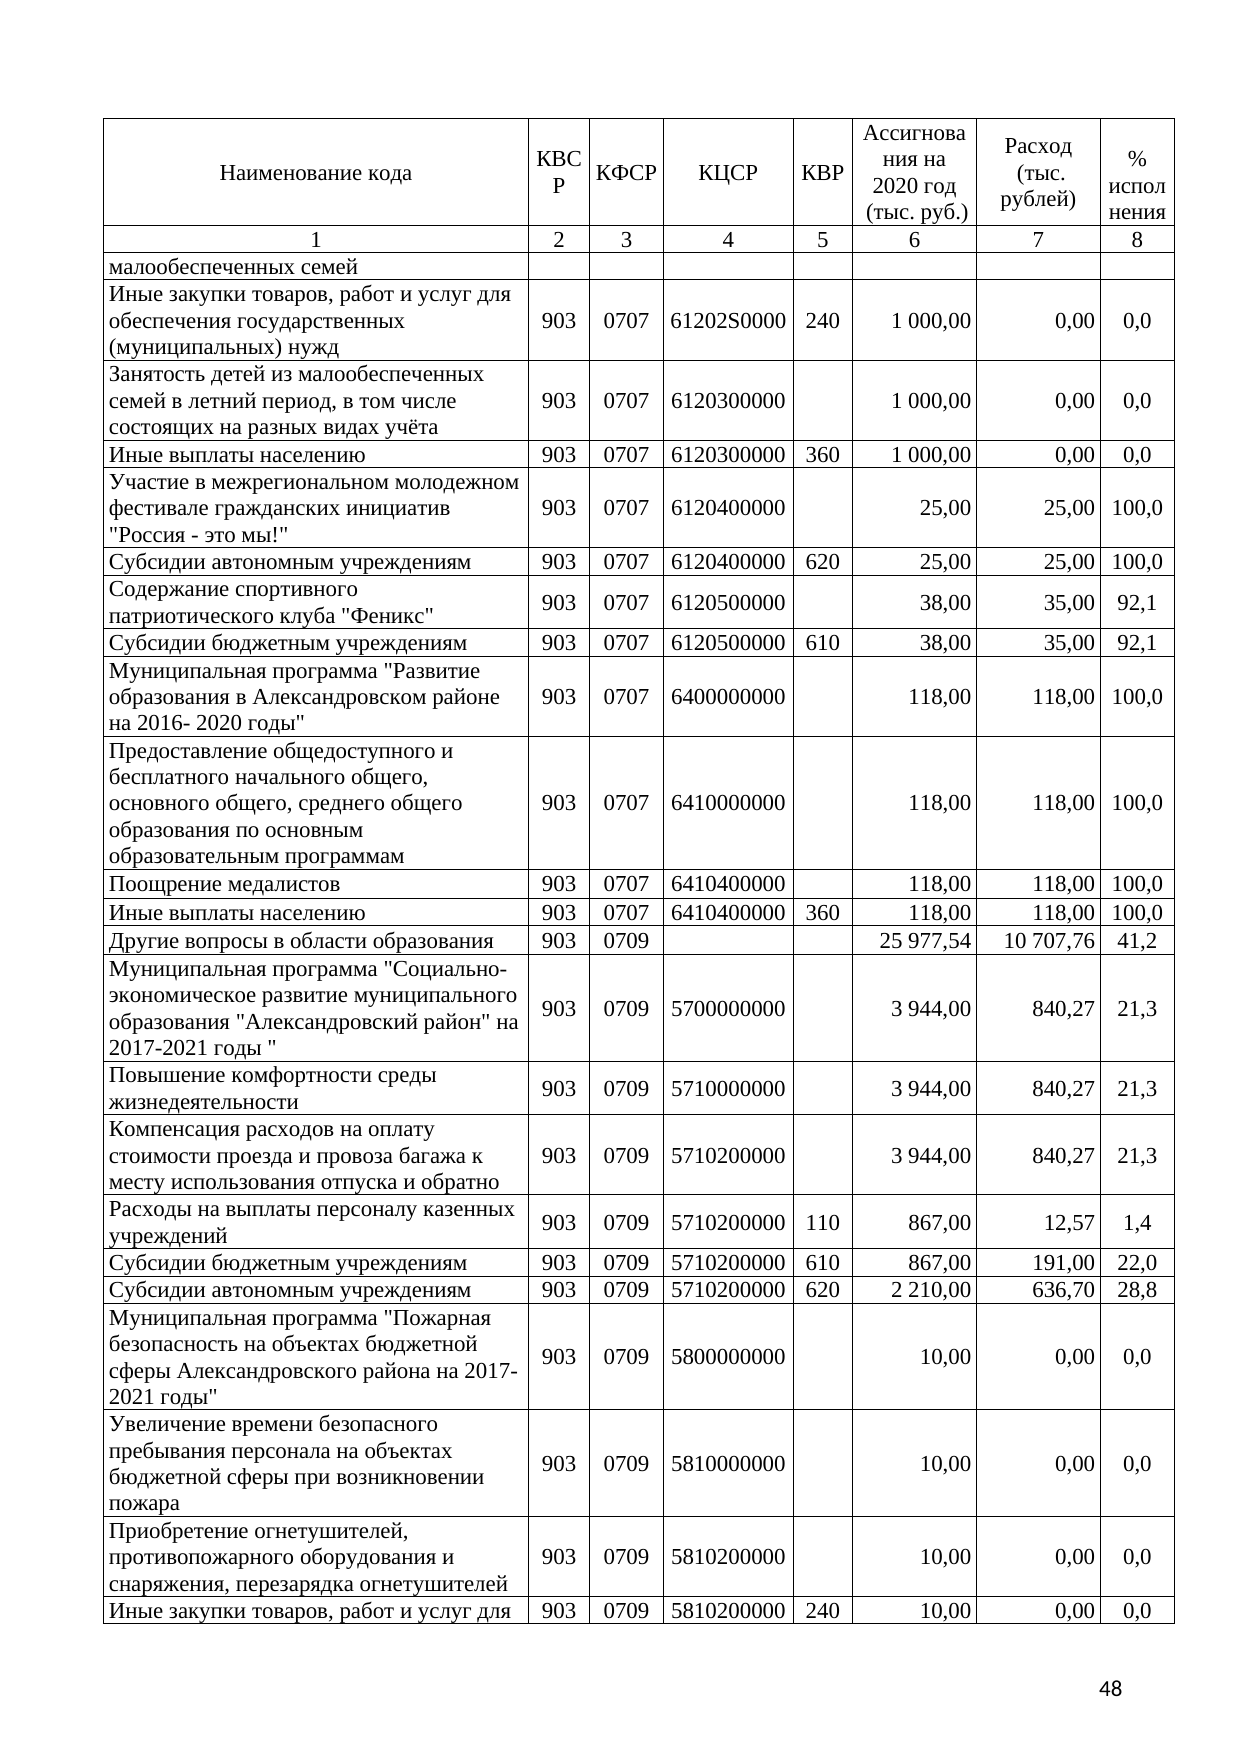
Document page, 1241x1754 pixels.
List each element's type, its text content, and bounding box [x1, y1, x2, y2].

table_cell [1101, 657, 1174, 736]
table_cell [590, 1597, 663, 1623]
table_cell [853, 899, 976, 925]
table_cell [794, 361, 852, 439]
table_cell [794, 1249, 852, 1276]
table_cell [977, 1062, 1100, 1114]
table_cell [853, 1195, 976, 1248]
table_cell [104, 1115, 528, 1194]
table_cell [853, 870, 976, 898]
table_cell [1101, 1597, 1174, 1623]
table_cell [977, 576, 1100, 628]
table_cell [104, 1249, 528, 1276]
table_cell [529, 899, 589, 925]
table_cell 5 [794, 226, 852, 252]
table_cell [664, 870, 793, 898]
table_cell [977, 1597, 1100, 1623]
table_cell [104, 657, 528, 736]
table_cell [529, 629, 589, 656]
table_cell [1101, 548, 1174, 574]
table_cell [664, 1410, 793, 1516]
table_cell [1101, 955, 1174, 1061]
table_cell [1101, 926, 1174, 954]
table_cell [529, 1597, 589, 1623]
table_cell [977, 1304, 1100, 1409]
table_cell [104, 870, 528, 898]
table_header КЦСР [664, 119, 793, 224]
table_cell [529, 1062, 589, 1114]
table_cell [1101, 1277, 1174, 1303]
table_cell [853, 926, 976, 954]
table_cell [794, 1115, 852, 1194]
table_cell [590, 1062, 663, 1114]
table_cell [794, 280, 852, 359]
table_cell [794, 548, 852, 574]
table_cell 6 [853, 226, 976, 252]
table_header Расход (тыс. рублей) [977, 119, 1100, 224]
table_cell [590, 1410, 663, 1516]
table_header % исполнения [1101, 119, 1174, 224]
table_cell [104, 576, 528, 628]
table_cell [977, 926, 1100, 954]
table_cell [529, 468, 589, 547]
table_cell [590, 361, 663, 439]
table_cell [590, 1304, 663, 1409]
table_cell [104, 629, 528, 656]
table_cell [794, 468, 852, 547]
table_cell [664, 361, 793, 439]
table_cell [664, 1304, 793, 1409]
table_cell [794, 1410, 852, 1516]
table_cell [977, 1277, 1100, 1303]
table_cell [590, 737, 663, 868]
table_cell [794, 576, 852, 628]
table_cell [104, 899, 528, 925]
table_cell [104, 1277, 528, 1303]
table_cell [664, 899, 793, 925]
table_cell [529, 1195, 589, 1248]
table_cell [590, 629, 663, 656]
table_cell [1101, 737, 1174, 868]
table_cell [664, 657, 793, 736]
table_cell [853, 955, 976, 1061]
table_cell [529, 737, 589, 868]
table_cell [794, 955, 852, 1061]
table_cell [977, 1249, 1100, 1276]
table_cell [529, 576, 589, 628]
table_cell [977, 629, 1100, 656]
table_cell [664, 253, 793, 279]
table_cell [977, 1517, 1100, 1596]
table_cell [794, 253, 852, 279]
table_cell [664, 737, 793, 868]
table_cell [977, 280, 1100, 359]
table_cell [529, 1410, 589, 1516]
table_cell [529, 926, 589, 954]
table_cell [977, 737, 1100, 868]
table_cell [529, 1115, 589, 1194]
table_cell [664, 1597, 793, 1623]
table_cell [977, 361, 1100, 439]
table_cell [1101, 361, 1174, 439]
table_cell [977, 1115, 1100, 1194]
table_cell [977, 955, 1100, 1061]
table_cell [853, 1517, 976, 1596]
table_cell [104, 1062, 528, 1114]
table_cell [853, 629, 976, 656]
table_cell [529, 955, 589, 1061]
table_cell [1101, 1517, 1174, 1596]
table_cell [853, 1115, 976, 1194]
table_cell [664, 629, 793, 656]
table_header Ассигнования на 2020 год (тыс. руб.) [853, 119, 976, 224]
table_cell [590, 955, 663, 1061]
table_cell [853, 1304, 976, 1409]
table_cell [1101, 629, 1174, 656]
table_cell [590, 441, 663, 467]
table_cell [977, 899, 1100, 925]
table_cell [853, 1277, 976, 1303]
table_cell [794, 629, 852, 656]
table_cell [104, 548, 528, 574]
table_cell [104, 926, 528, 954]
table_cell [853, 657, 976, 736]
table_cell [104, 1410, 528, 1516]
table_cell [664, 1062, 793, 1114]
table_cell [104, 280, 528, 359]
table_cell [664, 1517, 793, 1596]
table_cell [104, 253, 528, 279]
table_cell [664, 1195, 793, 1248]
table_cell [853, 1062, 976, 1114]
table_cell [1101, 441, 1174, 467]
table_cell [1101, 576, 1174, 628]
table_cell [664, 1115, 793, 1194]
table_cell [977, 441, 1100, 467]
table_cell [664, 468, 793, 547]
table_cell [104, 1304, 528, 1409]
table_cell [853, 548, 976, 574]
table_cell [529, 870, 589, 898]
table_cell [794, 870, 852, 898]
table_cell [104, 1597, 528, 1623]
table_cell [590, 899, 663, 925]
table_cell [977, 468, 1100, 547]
table_cell 2 [529, 226, 589, 252]
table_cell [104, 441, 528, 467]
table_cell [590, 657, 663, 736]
table_cell 8 [1101, 226, 1174, 252]
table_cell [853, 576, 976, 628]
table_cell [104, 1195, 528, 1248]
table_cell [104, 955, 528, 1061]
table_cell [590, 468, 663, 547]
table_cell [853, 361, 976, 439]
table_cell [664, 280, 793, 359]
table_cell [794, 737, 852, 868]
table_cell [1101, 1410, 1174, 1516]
table_cell 3 [590, 226, 663, 252]
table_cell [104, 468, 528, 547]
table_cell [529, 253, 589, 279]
table_header Наименование кода [104, 119, 528, 224]
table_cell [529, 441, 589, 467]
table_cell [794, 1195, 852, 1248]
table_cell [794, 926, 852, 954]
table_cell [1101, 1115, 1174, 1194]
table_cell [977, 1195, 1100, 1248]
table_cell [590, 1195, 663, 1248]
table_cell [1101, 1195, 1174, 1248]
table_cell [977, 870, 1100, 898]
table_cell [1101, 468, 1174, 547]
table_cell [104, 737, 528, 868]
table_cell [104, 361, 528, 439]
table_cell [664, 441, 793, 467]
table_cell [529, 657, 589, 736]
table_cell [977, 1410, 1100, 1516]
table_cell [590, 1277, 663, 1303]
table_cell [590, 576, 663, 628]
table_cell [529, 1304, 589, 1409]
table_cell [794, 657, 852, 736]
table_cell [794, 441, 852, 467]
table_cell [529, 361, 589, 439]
table_header КВР [794, 119, 852, 224]
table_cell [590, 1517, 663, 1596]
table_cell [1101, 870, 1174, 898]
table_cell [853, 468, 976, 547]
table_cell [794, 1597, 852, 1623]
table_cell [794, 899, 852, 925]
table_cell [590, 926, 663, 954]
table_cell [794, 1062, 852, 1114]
table_header КФСР [590, 119, 663, 224]
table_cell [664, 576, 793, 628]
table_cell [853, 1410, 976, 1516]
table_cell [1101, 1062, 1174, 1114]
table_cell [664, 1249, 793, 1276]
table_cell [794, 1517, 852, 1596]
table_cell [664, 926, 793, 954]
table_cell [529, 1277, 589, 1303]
table_cell 4 [664, 226, 793, 252]
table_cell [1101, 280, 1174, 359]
table_cell 1 [104, 226, 528, 252]
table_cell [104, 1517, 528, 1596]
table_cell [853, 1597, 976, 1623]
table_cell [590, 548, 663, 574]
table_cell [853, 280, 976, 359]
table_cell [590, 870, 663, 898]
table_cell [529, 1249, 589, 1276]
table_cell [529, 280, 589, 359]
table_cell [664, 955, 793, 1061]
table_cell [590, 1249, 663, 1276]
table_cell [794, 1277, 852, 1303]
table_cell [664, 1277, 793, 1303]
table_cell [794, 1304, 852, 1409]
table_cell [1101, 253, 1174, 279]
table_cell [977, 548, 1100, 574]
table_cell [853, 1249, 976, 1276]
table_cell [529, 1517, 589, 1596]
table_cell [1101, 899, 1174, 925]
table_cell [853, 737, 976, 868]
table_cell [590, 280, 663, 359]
table_cell 7 [977, 226, 1100, 252]
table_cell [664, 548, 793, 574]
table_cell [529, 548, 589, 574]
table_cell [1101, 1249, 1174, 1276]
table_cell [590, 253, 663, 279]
table_header КВСР [529, 119, 589, 224]
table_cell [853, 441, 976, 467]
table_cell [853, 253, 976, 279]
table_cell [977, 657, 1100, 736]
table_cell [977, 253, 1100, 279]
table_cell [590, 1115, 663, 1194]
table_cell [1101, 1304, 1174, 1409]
